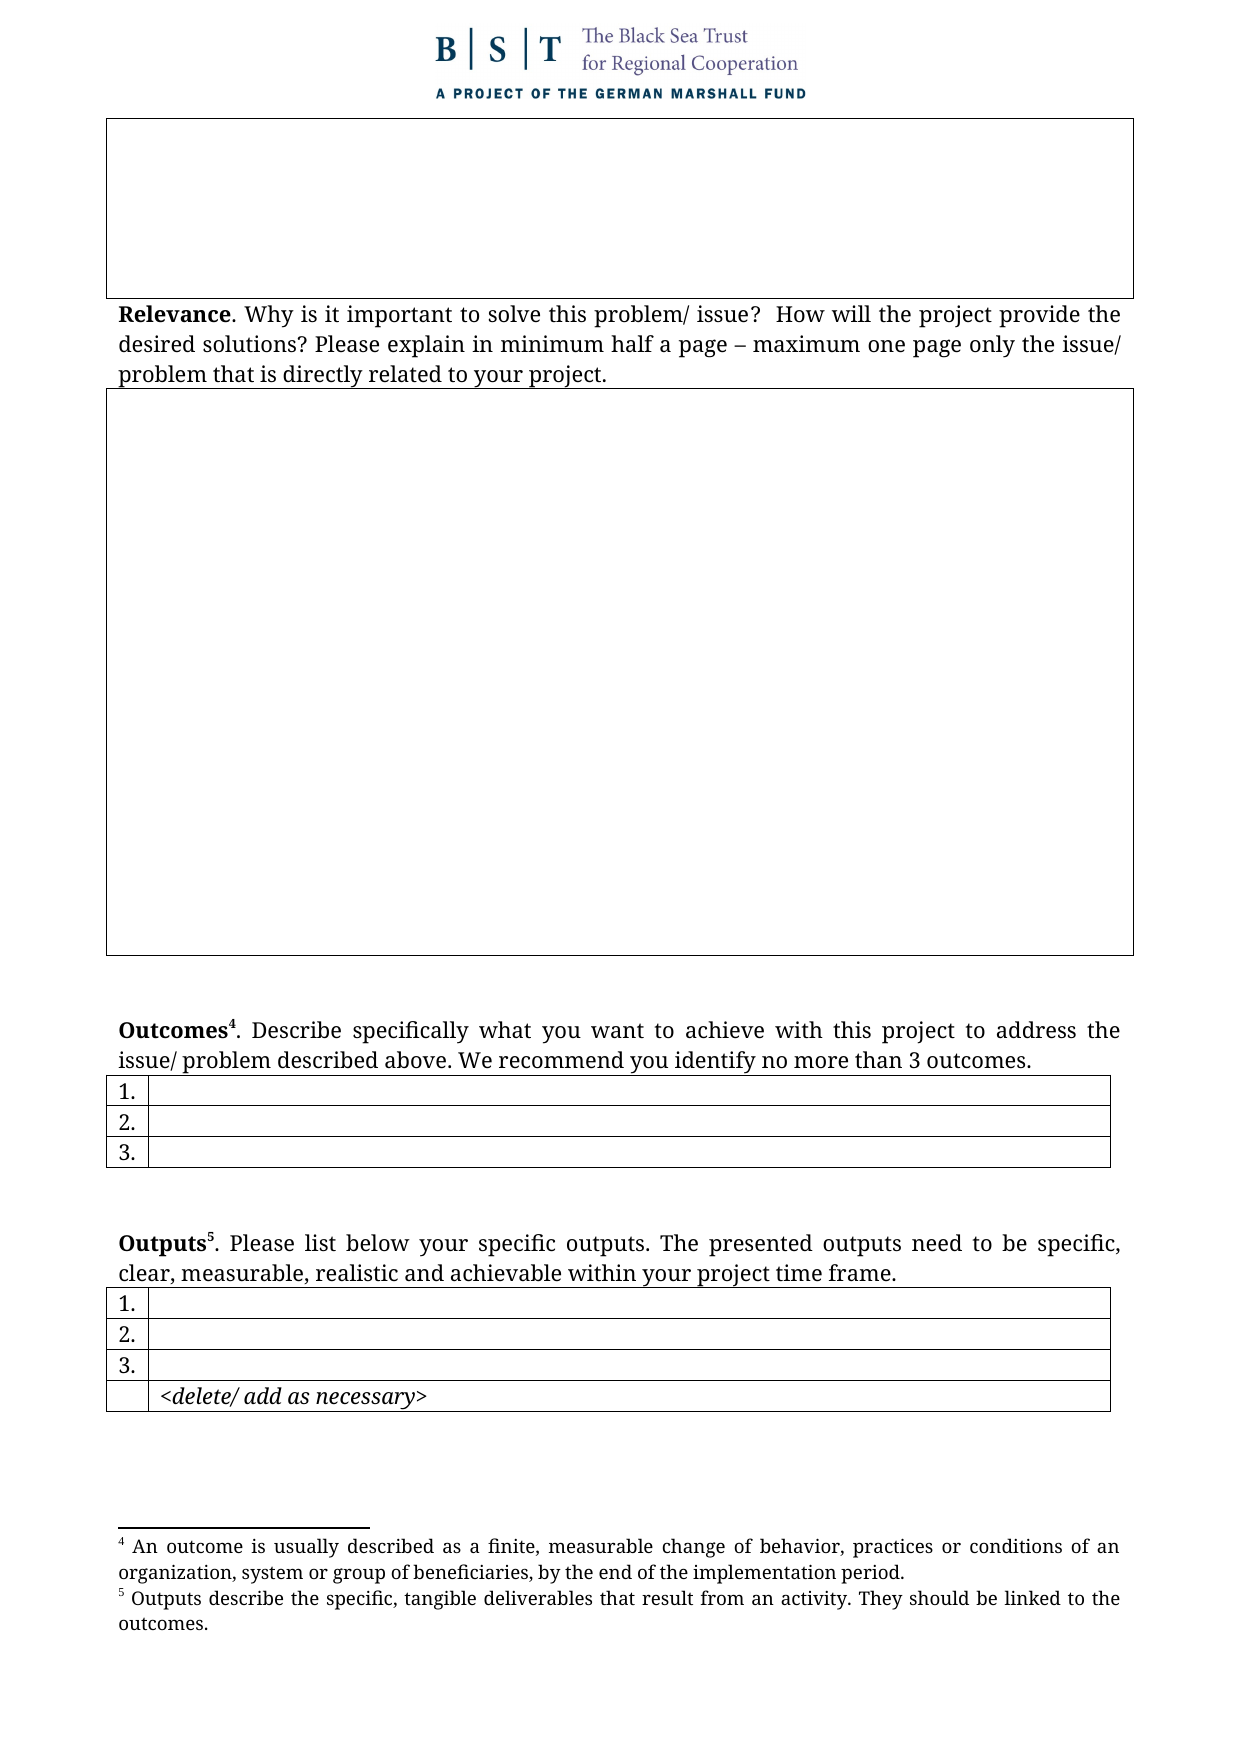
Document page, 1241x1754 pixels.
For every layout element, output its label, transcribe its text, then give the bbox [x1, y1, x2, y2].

table_header [107, 389, 1133, 955]
picture [434, 23, 806, 99]
text Outputs. Please list below your specific outputs. The presented outputs need to be specific, clear, measurable, realistic and achievable within your project time frame. [118, 1228, 1122, 1287]
text Outcomes. Describe specifically what you want to achieve with this project to address the issue/ problem described above. We recommend you identify no more than 3 outcomes. [118, 1015, 1122, 1074]
table_cell [149, 1137, 1110, 1167]
table_header [107, 119, 1133, 298]
table_cell [107, 1381, 148, 1411]
table_header 1. [107, 1076, 148, 1105]
text Relevance. Why is it important to solve this problem/ issue? How will the project provide the desired solutions? Please explain in minimum half a page – maximum one page only the issue/ problem that is directly related to your project. [118, 299, 1122, 388]
table_cell [149, 1319, 1110, 1349]
table_cell 3. [107, 1350, 148, 1380]
table_cell [149, 1106, 1110, 1136]
table_cell [149, 1350, 1110, 1380]
table_header [149, 1076, 1110, 1105]
table_cell 2. [107, 1106, 148, 1136]
table_header [149, 1288, 1110, 1318]
table_cell 3. [107, 1137, 148, 1167]
table_cell 2. [107, 1319, 148, 1349]
table_header 1. [107, 1288, 148, 1318]
table_cell <delete/ add as necessary> [149, 1381, 1110, 1411]
